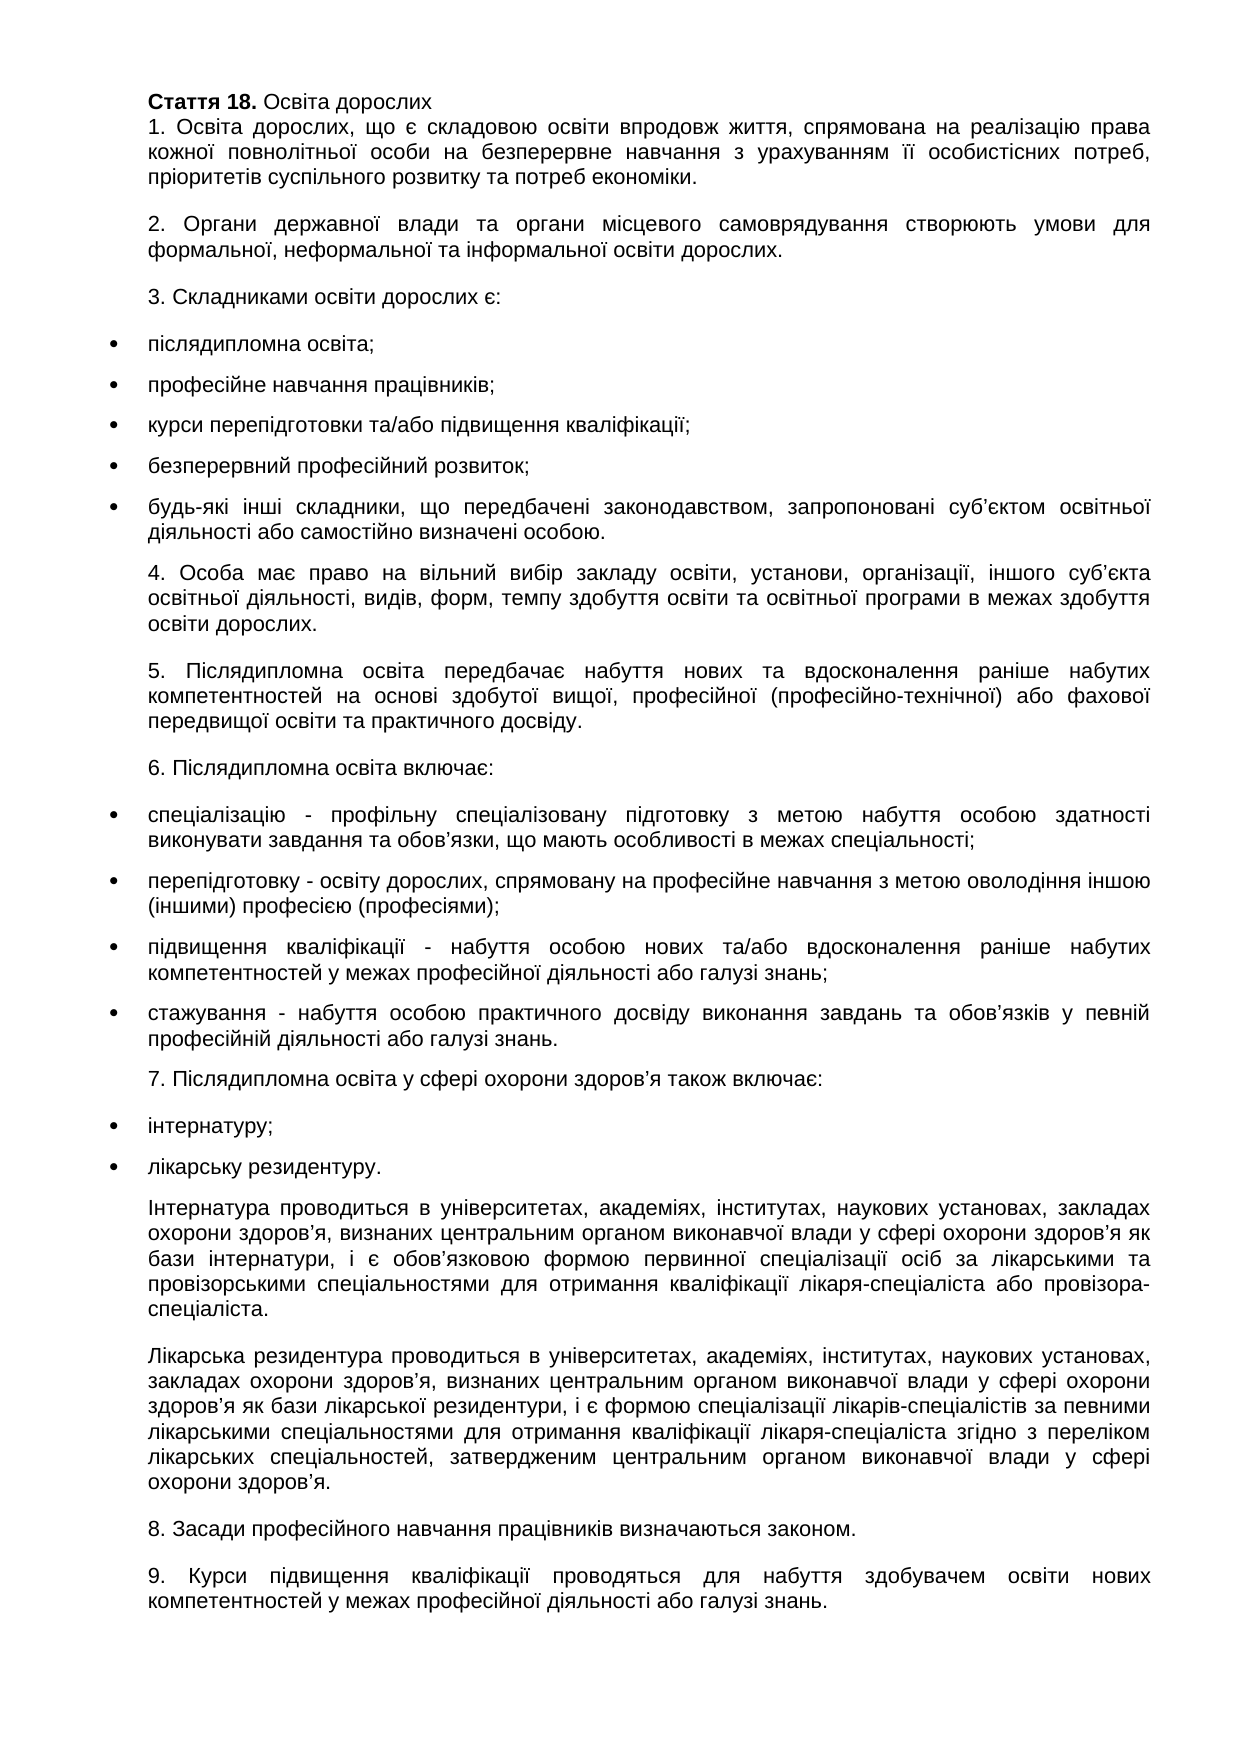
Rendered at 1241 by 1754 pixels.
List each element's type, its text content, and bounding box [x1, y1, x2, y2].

text 8. Засади професійного навчання працівників визначаються законом. [148, 1516, 1152, 1541]
list лікарську резидентуру. [110, 1154, 1152, 1179]
list інтернатуру; [110, 1113, 1152, 1138]
text 5. Післядипломна освіта передбачає набуття нових та вдосконалення раніше набутих компетентностей на основі здобутої вищої, професійної (професійно-технічної) або фахової передвищої освіти та практичного досвіду. [148, 657, 1152, 733]
text 4. Особа має право на вільний вибір закладу освіти, установи, організації, іншого суб’єкта освітньої діяльності, видів, форм, темпу здобуття освіти та освітньої програми в межах здобуття освіти дорослих. [148, 560, 1152, 636]
text 1. Освіта дорослих, що є складовою освіти впродовж життя, спрямована на реалізацію права кожної повнолітньої особи на безперервне навчання з урахуванням її особистісних потреб, пріоритетів суспільного розвитку та потреб економіки. [148, 114, 1152, 189]
list будь-які інші складники, що передбачені законодавством, запропоновані суб’єктом освітньої діяльності або самостійно визначені особою. [110, 494, 1152, 544]
text Стаття 18. Освіта дорослих [148, 88, 1152, 114]
text Лікарська резидентура проводиться в університетах, академіях, інститутах, наукових установах, закладах охорони здоров’я, визнаних центральним органом виконавчої влади у сфері охорони здоров’я як бази лікарської резидентури, і є формою спеціалізації лікарів-спеціалістів за певними лікарськими спеціальностями для отримання кваліфікації лікаря-спеціаліста згідно з переліком лікарських спеціальностей, затвердженим центральним органом виконавчої влади у сфері охорони здоров’я. [148, 1343, 1152, 1494]
list перепідготовку - освіту дорослих, спрямовану на професійне навчання з метою оволодіння іншою (іншими) професією (професіями); [110, 868, 1152, 918]
list стажування - набуття особою практичного досвіду виконання завдань та обов’язків у певній професійній діяльності або галузі знань. [110, 1000, 1152, 1051]
text 2. Органи державної влади та органи місцевого самоврядування створюють умови для формальної, неформальної та інформальної освіти дорослих. [148, 211, 1152, 262]
text 6. Післядипломна освіта включає: [148, 755, 1152, 780]
list підвищення кваліфікації - набуття особою нових та/або вдосконалення раніше набутих компетентностей у межах професійної діяльності або галузі знань; [110, 934, 1152, 984]
text 7. Післядипломна освіта у сфері охорони здоров’я також включає: [148, 1066, 1152, 1091]
list безперервний професійний розвиток; [110, 453, 1152, 478]
text 9. Курси підвищення кваліфікації проводяться для набуття здобувачем освіти нових компетентностей у межах професійної діяльності або галузі знань. [148, 1563, 1152, 1613]
list спеціалізацію - профільну спеціалізовану підготовку з метою набуття особою здатності виконувати завдання та обов’язки, що мають особливості в межах спеціальності; [110, 802, 1152, 852]
text 3. Складниками освіти дорослих є: [148, 283, 1152, 309]
list післядипломна освіта; [110, 331, 1152, 356]
list курси перепідготовки та/або підвищення кваліфікації; [110, 412, 1152, 437]
text Інтернатура проводиться в університетах, академіях, інститутах, наукових установах, закладах охорони здоров’я, визнаних центральним органом виконавчої влади у сфері охорони здоров’я як бази інтернатури, і є обов’язковою формою первинної спеціалізації осіб за лікарськими та провізорськими спеціальностями для отримання кваліфікації лікаря-спеціаліста або провізора-спеціаліста. [148, 1195, 1152, 1321]
list професійне навчання працівників; [110, 371, 1152, 397]
